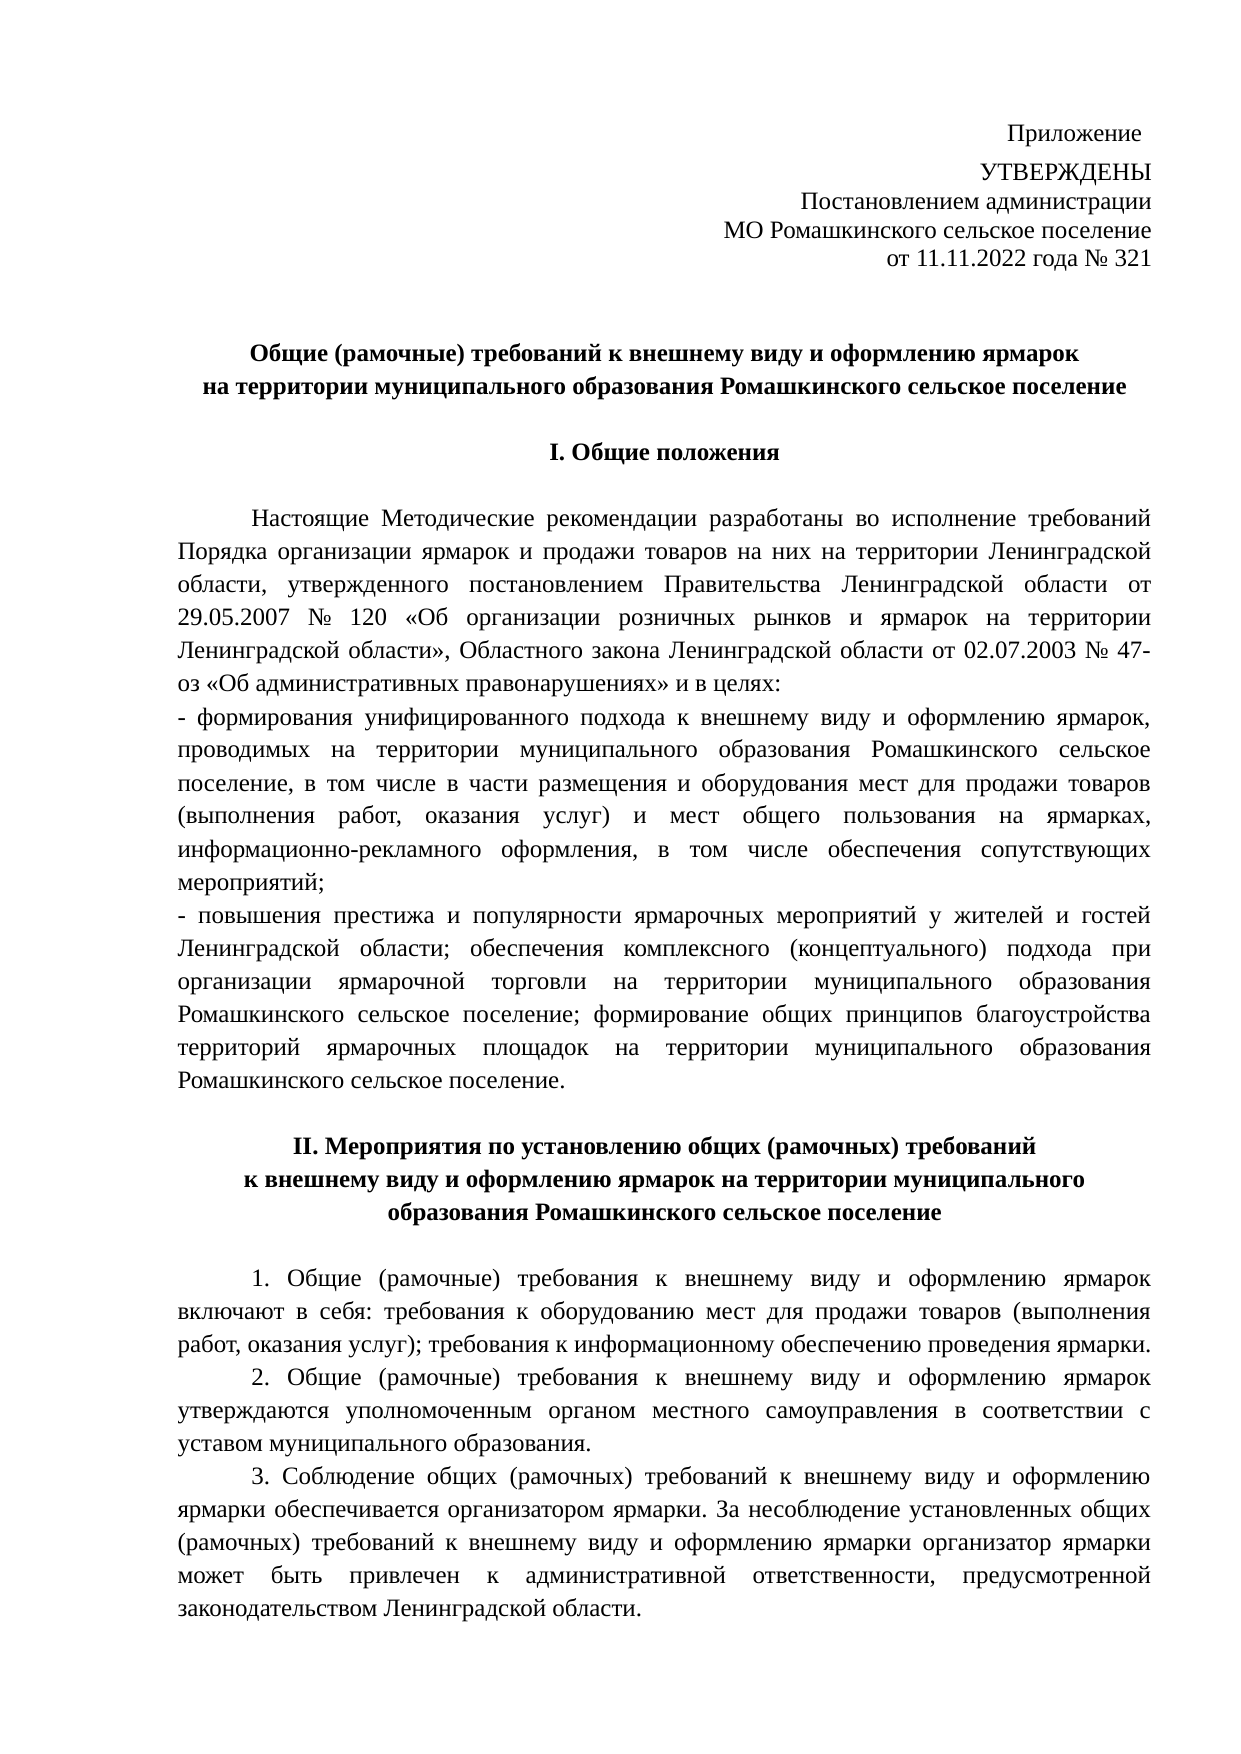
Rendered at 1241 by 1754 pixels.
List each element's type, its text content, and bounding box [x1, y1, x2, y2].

text - формирования унифицированного подхода к внешнему виду и оформлению ярмарок, проводимых на территории муниципального образования Ромашкинского сельское поселение, в том числе в части размещения и оборудования мест для продажи товаров (выполнения работ, оказания услуг) и мест общего пользования на ярмарках, информационно-рекламного оформления, в том числе обеспечения сопутствующих мероприятий; [177, 702, 1152, 895]
text 2. Общие (рамочные) требования к внешнему виду и оформлению ярмарок утверждаются уполномоченным органом местного самоуправления в соответствии с уставом муниципального образования. [177, 1362, 1152, 1457]
text I. Общие положения [177, 437, 1152, 466]
text Общие (рамочные) требований к внешнему виду и оформлению ярмарок [177, 338, 1152, 367]
text МО Ромашкинского сельское поселение [177, 215, 1152, 243]
text 3. Соблюдение общих (рамочных) требований к внешнему виду и оформлению ярмарки обеспечивается организатором ярмарки. За несоблюдение установленных общих (рамочных) требований к внешнему виду и оформлению ярмарки организатор ярмарки может быть привлечен к административной ответственности, предусмотренной законодательством Ленинградской области. [177, 1461, 1152, 1622]
text Постановлением администрации [177, 186, 1152, 215]
text Настоящие Методические рекомендации разработаны во исполнение требований Порядка организации ярмарок и продажи товаров на них на территории Ленинградской области, утвержденного постановлением Правительства Ленинградской области от 29.05.2007 № 120 «Об организации розничных рынков и ярмарок на территории Ленинградской области», Областного закона Ленинградской области от 02.07.2003 № 47-оз «Об административных правонарушениях» и в целях: [177, 503, 1152, 697]
text II. Мероприятия по установлению общих (рамочных) требований [177, 1131, 1152, 1159]
text УТВЕРЖДЕНЫ [177, 157, 1152, 186]
text Приложение [177, 118, 1152, 147]
text 1. Общие (рамочные) требования к внешнему виду и оформлению ярмарок включают в себя: требования к оборудованию мест для продажи товаров (выполнения работ, оказания услуг); требования к информационному обеспечению проведения ярмарки. [177, 1263, 1152, 1358]
text на территории муниципального образования Ромашкинского сельское поселение [177, 371, 1152, 400]
text к внешнему виду и оформлению ярмарок на территории муниципального образования Ромашкинского сельское поселение [177, 1164, 1152, 1226]
text - повышения престижа и популярности ярмарочных мероприятий у жителей и гостей Ленинградской области; обеспечения комплексного (концептуального) подхода при организации ярмарочной торговли на территории муниципального образования Ромашкинского сельское поселение; формирование общих принципов благоустройства территорий ярмарочных площадок на территории муниципального образования Ромашкинского сельское поселение. [177, 900, 1152, 1093]
text от 11.11.2022 года № 321 [177, 243, 1152, 272]
